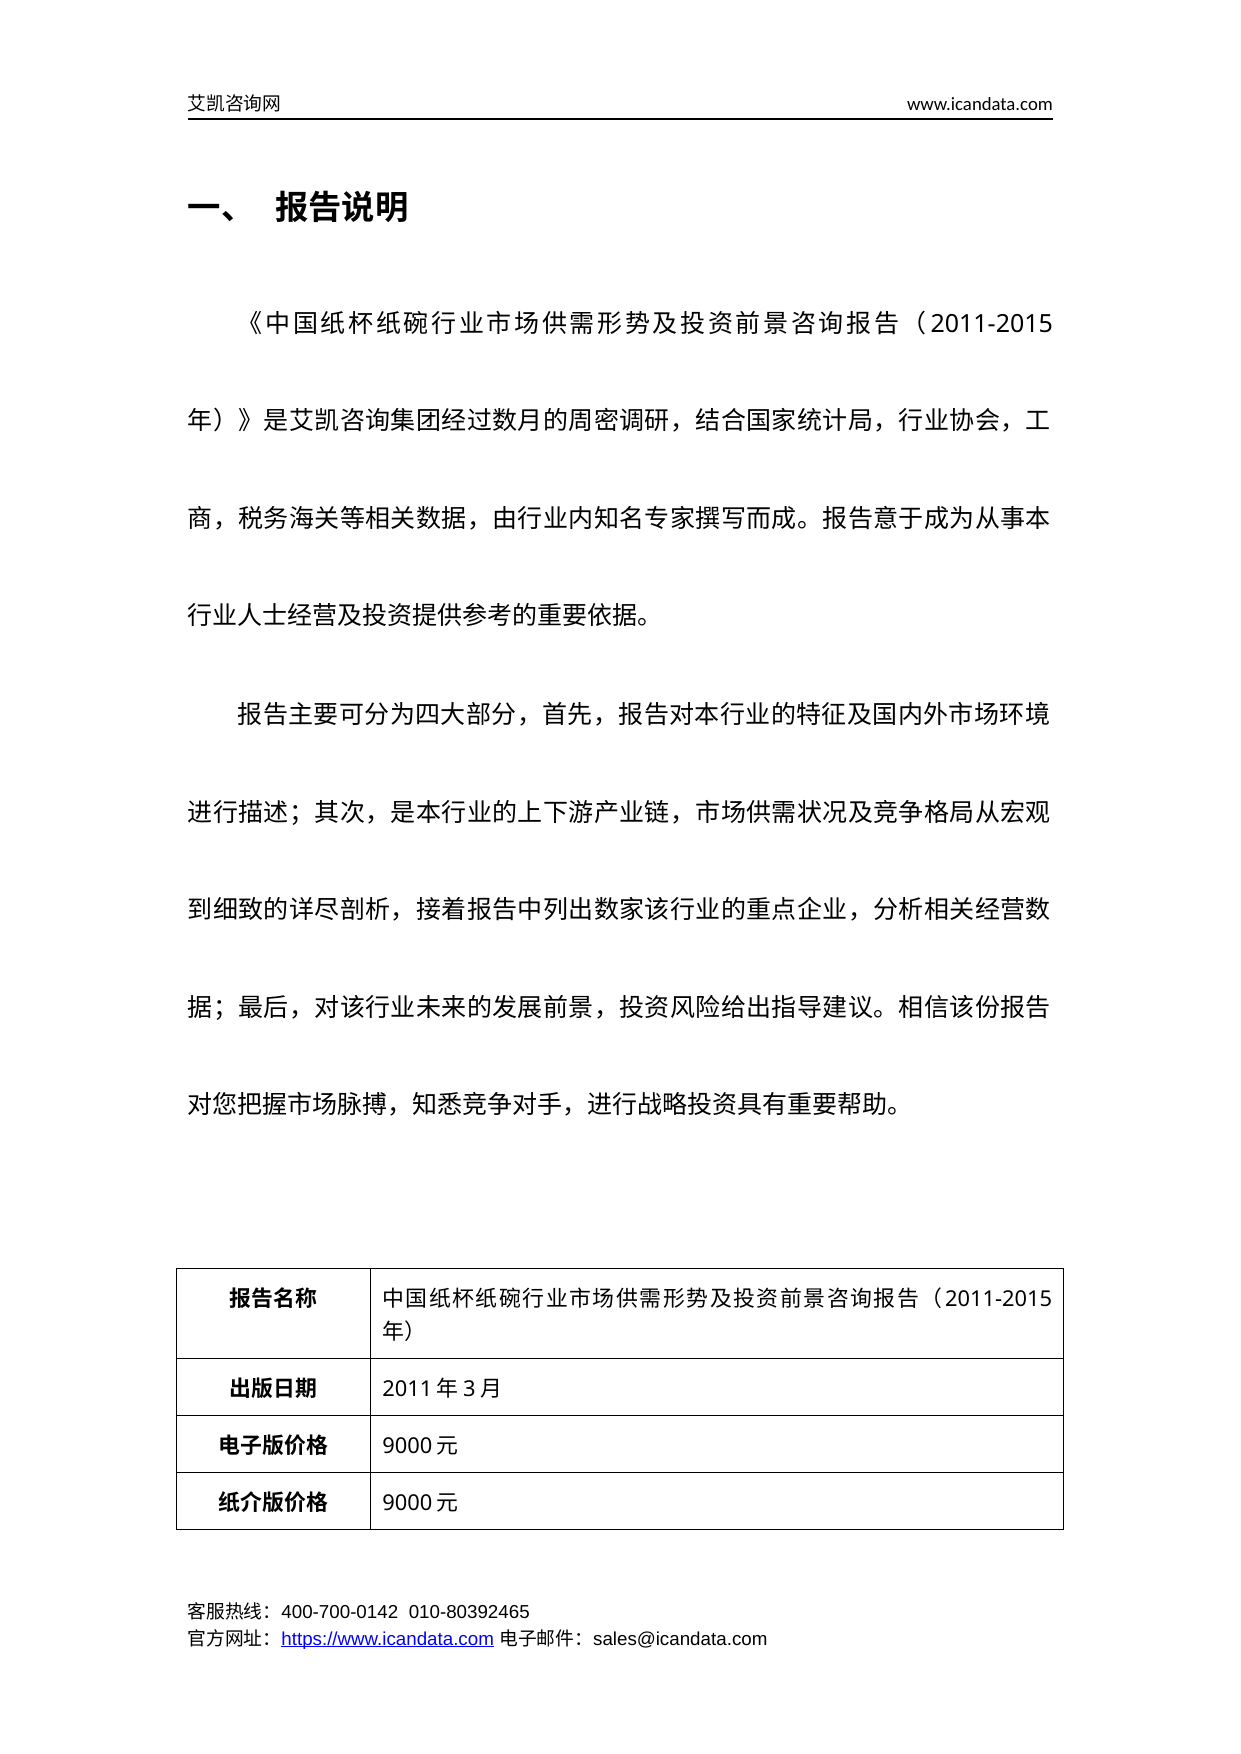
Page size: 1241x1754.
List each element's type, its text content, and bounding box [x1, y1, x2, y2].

table_cell 9000元 [371, 1473, 1063, 1529]
table_cell 电子版价格 [177, 1416, 370, 1472]
subtitle 报告说明 [187, 172, 1053, 237]
table_header 报告名称 [177, 1269, 370, 1358]
text 报告主要可分为四大部分，首先，报告对本行业的特征及国内外市场环境进行描述；其次，是本行业的上下游产业链，市场供需状况及竞争格局从宏观到细致的详尽剖析，接着报告中列出数家该行业的重点企业，分析相关经营数据；最后，对该行业未来的发展前景，投资风险给出指导建议。相信该份报告对您把握市场脉搏，知悉竞争对手，进行战略投资具有重要帮助。 [187, 681, 1053, 1136]
table_cell 纸介版价格 [177, 1473, 370, 1529]
table_cell 9000元 [371, 1416, 1063, 1472]
text 《中国纸杯纸碗行业市场供需形势及投资前景咨询报告（2011-2015年）》是艾凯咨询集团经过数月的周密调研，结合国家统计局，行业协会，工商，税务海关等相关数据，由行业内知名专家撰写而成。报告意于成为从事本行业人士经营及投资提供参考的重要依据。 [187, 289, 1053, 646]
table_cell 2011年3月 [371, 1359, 1063, 1415]
table_header 中国纸杯纸碗行业市场供需形势及投资前景咨询报告（2011-2015年） [371, 1269, 1063, 1358]
table_cell 出版日期 [177, 1359, 370, 1415]
